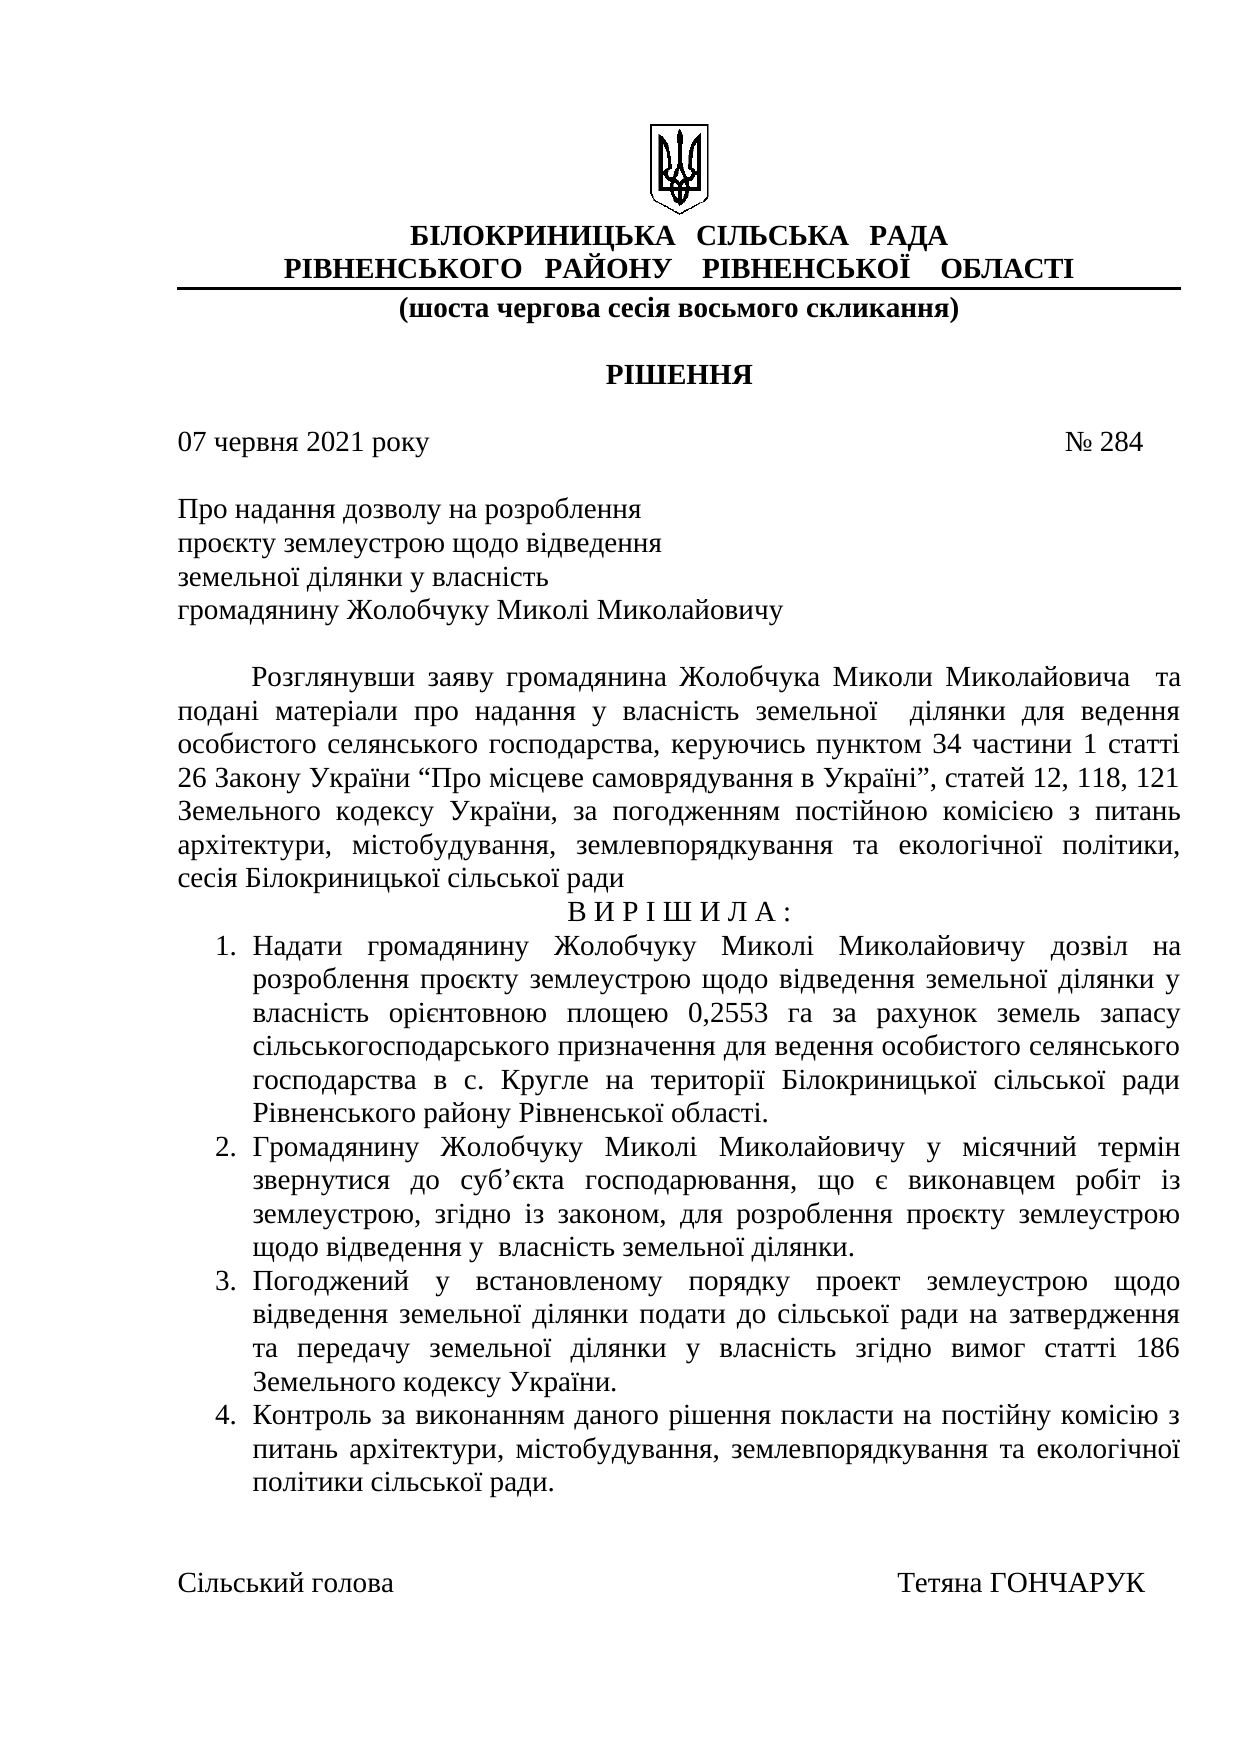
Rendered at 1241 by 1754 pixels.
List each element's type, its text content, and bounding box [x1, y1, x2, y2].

text Білокриницька сільська рада [177, 218, 1181, 252]
list Погоджений у встановленому порядку проект землеустрою щодо відведення земельної ділянки подати до сільської ради на затвердження та передачу земельної ділянки у власність згідно вимог статті 186 Земельного кодексу України. [215, 1263, 1181, 1397]
text Розглянувши заяву громадянина Жолобчука Миколи Миколайовича та подані матеріали про надання у власність земельної ділянки для ведення особистого селянського господарства, керуючись пунктом 34 частини 1 статті 26 Закону України “Про місцеве самоврядування в Україні”, статей 12, 118, 121 Земельного кодексу України, за погодженням постійною комісією з питань архітектури, містобудування, землевпорядкування та екологічної політики, сесія Білокриницької сільської ради [177, 659, 1181, 894]
list Контроль за виконанням даного рішення покласти на постійну комісію з питань архітектури, містобудування, землевпорядкування та екологічної політики сільської ради. [215, 1397, 1181, 1498]
text громадянину Жолобчуку Миколі Миколайовичу [177, 592, 1181, 626]
text Про надання дозволу на розроблення [177, 492, 1181, 525]
text Сільський голова Тетяна ГОНЧАРУК [177, 1565, 1181, 1598]
list Надати громадянину Жолобчуку Миколі Миколайовичу дозвіл на розроблення проєкту землеустрою щодо відведення земельної ділянки у власність орієнтовною площею 0,2553 га за рахунок земель запасу сільськогосподарського призначення для ведення особистого селянського господарства в с. Кругле на території Білокриницької сільської ради Рівненського району Рівненської області. [215, 928, 1181, 1129]
text 07 червня 2021 року № 284 [177, 424, 1181, 458]
text (шоста чергова сесія восьмого скликання) [177, 290, 1181, 324]
text проєкту землеустрою щодо відведення [177, 525, 1181, 559]
text В И Р І Ш И Л А : [177, 894, 1181, 928]
list Громадянину Жолобчуку Миколі Миколайовичу у місячний термін звернутися до суб’єкта господарювання, що є виконавцем робіт із землеустрою, згідно із законом, для розроблення проєкту землеустрою щодо відведення у власність земельної ділянки. [215, 1129, 1181, 1263]
text Рівненського району Рівненської області [177, 252, 1181, 287]
text земельної ділянки у власність [177, 559, 1181, 592]
text РІШЕННЯ [177, 357, 1181, 391]
